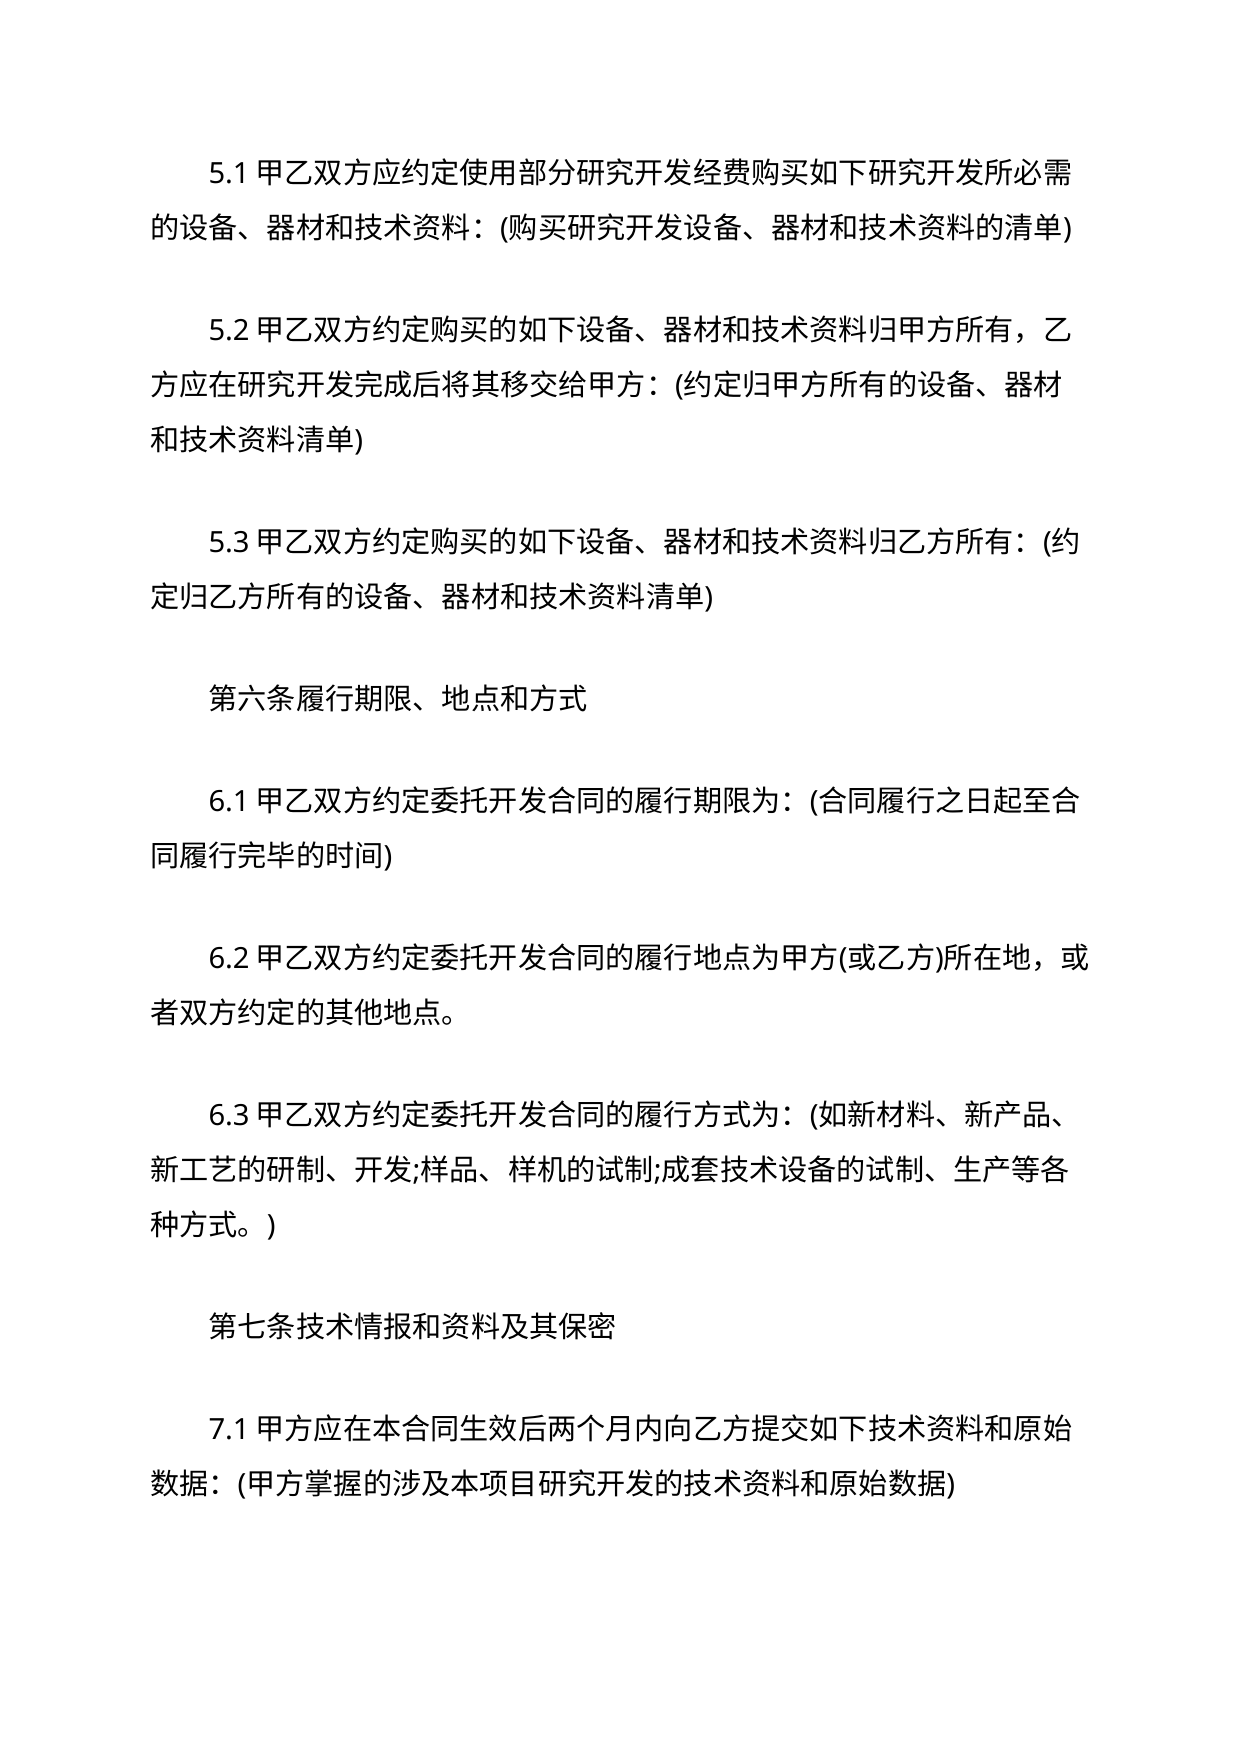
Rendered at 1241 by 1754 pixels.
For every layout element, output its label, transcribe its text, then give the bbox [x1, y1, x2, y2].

text 第六条履行期限、地点和方式 [150, 676, 1090, 718]
text 5.1甲乙双方应约定使用部分研究开发经费购买如下研究开发所必需的设备、器材和技术资料：(购买研究开发设备、器材和技术资料的清单) [150, 150, 1090, 247]
text 7.1甲方应在本合同生效后两个月内向乙方提交如下技术资料和原始数据：(甲方掌握的涉及本项目研究开发的技术资料和原始数据) [150, 1405, 1090, 1503]
text 第七条技术情报和资料及其保密 [150, 1303, 1090, 1346]
text 6.1甲乙双方约定委托开发合同的履行期限为：(合同履行之日起至合同履行完毕的时间) [150, 778, 1090, 875]
text 6.2甲乙双方约定委托开发合同的履行地点为甲方(或乙方)所在地，或者双方约定的其他地点。 [150, 935, 1090, 1032]
text 6.3甲乙双方约定委托开发合同的履行方式为：(如新材料、新产品、新工艺的研制、开发;样品、样机的试制;成套技术设备的试制、生产等各种方式。) [150, 1091, 1090, 1244]
text 5.2甲乙双方约定购买的如下设备、器材和技术资料归甲方所有，乙方应在研究开发完成后将其移交给甲方：(约定归甲方所有的设备、器材和技术资料清单) [150, 307, 1090, 459]
text 5.3甲乙双方约定购买的如下设备、器材和技术资料归乙方所有：(约定归乙方所有的设备、器材和技术资料清单) [150, 519, 1090, 616]
